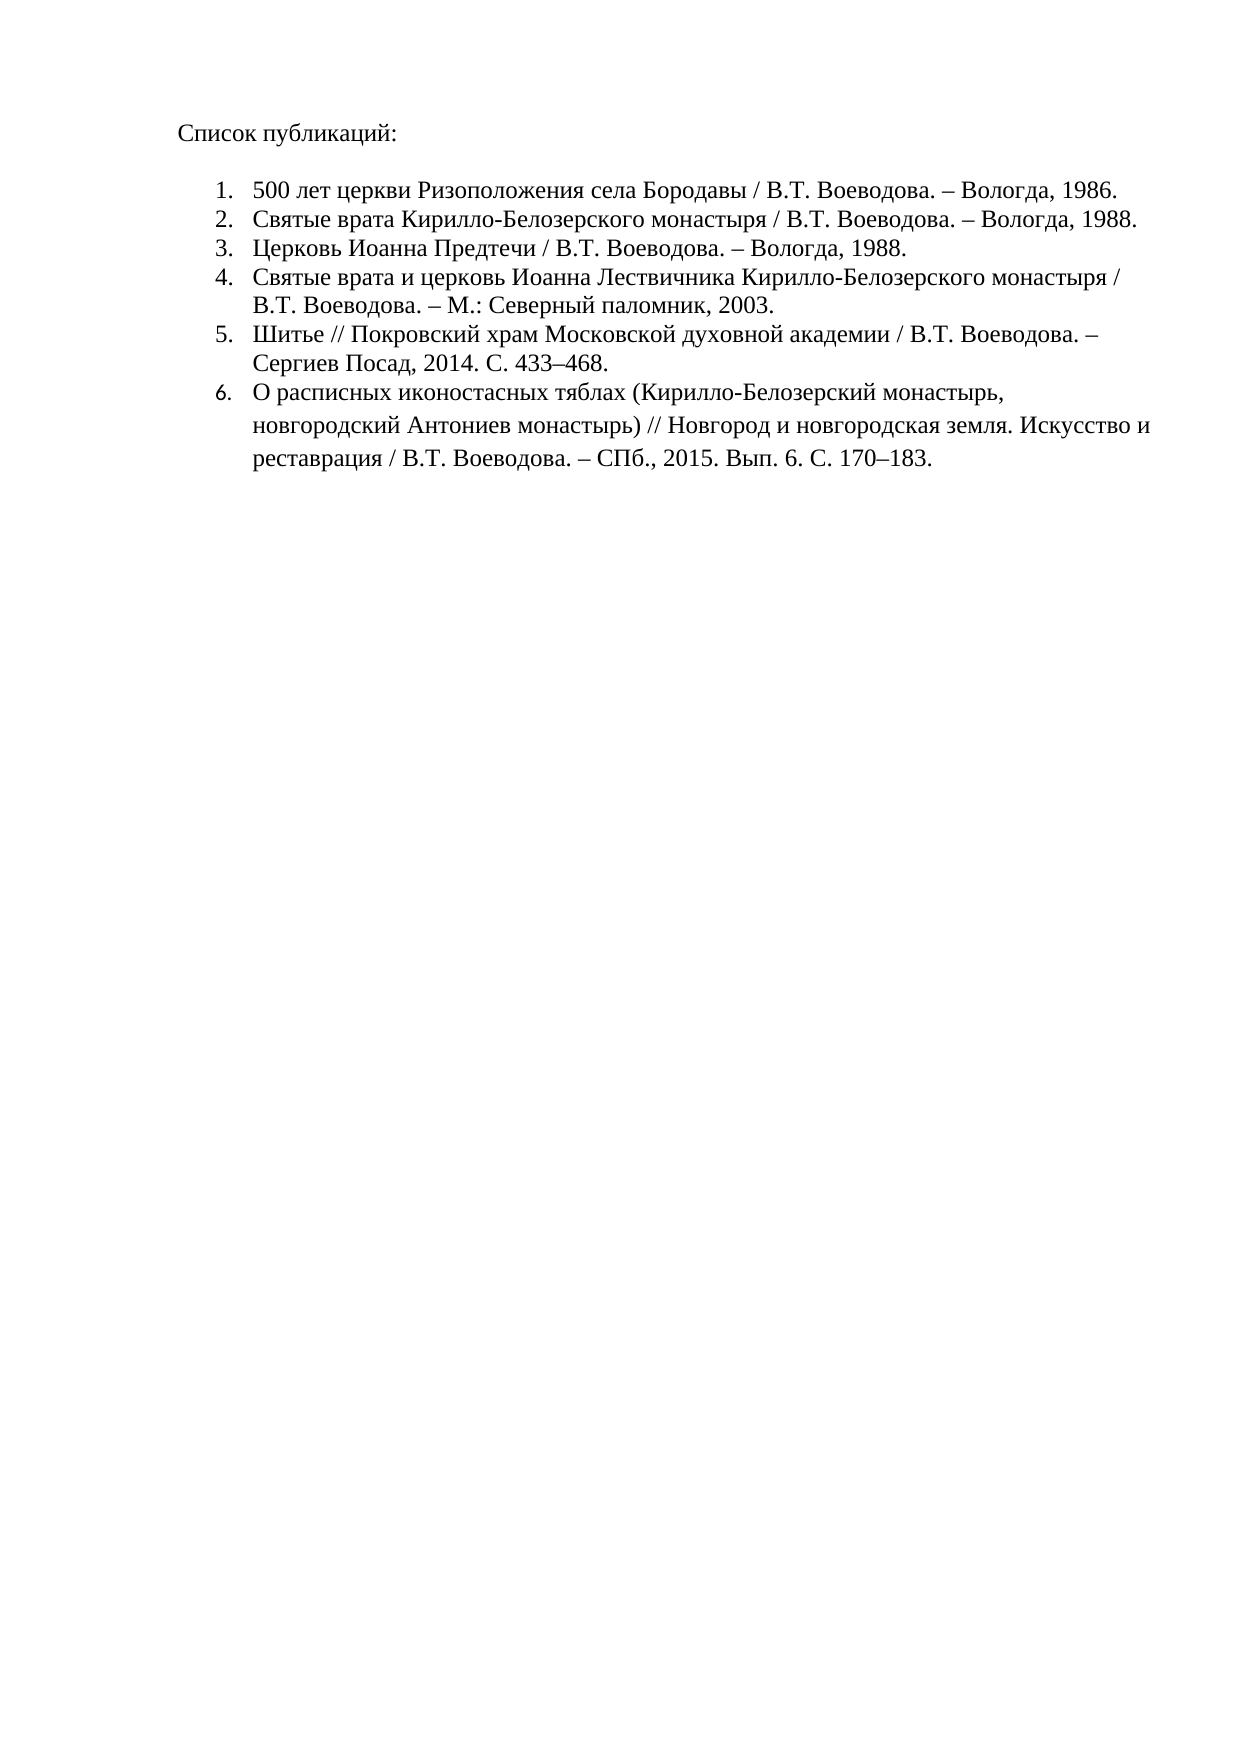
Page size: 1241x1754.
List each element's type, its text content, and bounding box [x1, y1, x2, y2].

list О расписных иконостасных тяблах (Кирилло-Белозерский монастырь, новгородский Антониев монастырь) // Новгород и новгородская земля. Искусство и реставрация / В.Т. Воеводова. – СПб., 2015. Вып. 6. С. 170–183. [215, 377, 1152, 472]
list 500 лет церкви Ризоположения села Бородавы / В.Т. Воеводова. – Вологда, 1986. [215, 176, 1152, 204]
list Святые врата Кирилло-Белозерского монастыря / В.Т. Воеводова. – Вологда, 1988. [215, 204, 1152, 233]
list Святые врата и церковь Иоанна Лествичника Кирилло-Белозерского монастыря / В.Т. Воеводова. – М.: Северный паломник, 2003. [215, 262, 1152, 319]
text Список публикаций: [177, 118, 1152, 147]
list Шитье // Покровский храм Московской духовной академии / В.Т. Воеводова. – Сергиев Посад, 2014. С. 433–468. [215, 319, 1152, 377]
list Церковь Иоанна Предтечи / В.Т. Воеводова. – Вологда, 1988. [215, 233, 1152, 262]
